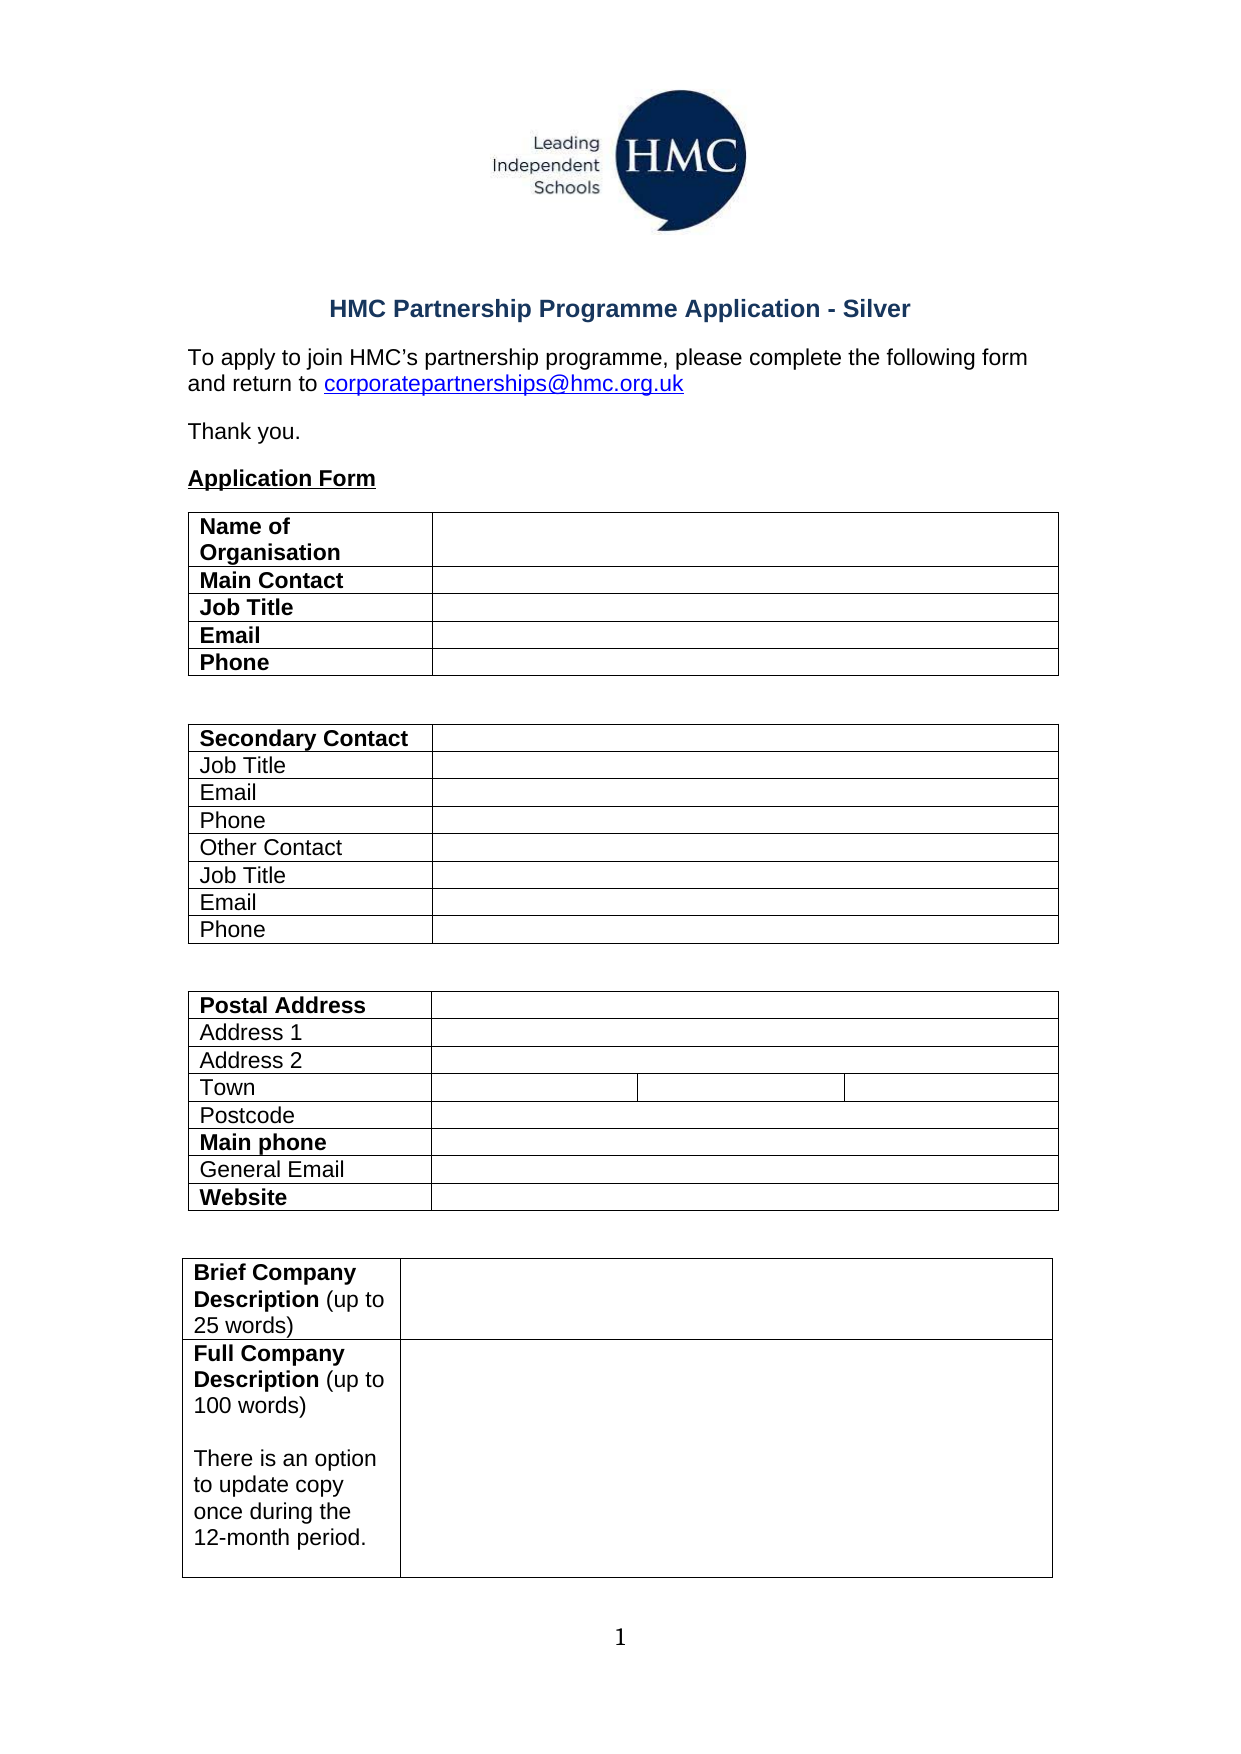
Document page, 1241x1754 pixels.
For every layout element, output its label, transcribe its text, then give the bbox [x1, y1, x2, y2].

table_cell [433, 807, 1058, 833]
table_header Postal Address [189, 992, 431, 1018]
table_cell [432, 1102, 1058, 1128]
text To apply to join HMC’s partnership programme, please complete the following form and return to corporatepartnerships@hmc.org.uk [187, 344, 1053, 397]
table_header Brief Company Description (up to 25 words) [183, 1259, 400, 1338]
table_cell Main phone [189, 1129, 431, 1155]
table_cell Job Title [189, 752, 432, 778]
table_cell [845, 1074, 1058, 1101]
table_cell [432, 1156, 1058, 1183]
table_cell [433, 834, 1058, 861]
table_cell [433, 567, 1058, 593]
table_header [401, 1259, 1052, 1338]
table_cell [432, 1184, 1058, 1210]
table_cell Main Contact [189, 567, 432, 593]
table_header [433, 513, 1058, 566]
table_cell [433, 752, 1058, 778]
table_cell [433, 622, 1058, 648]
table_cell Phone [189, 916, 432, 943]
text Application Form [187, 465, 1053, 491]
picture [474, 73, 766, 248]
table_cell [432, 1129, 1058, 1155]
table_cell Other Contact [189, 834, 432, 861]
table_cell Phone [189, 807, 432, 833]
table_header [433, 725, 1058, 751]
table_cell [638, 1074, 844, 1101]
table_cell [432, 1019, 1058, 1046]
table_cell Email [189, 889, 432, 915]
table_cell [433, 889, 1058, 915]
table_cell [432, 1074, 637, 1101]
table_cell Postcode [189, 1102, 431, 1128]
table_cell Email [189, 622, 432, 648]
table_cell Job Title [189, 862, 432, 888]
table_cell [401, 1340, 1052, 1577]
table_cell Address 2 [189, 1047, 431, 1073]
table_cell [433, 649, 1058, 675]
table_cell [433, 779, 1058, 806]
table_cell Email [189, 779, 432, 806]
table_cell Phone [189, 649, 432, 675]
table_cell General Email [189, 1156, 431, 1183]
table_cell Address 1 [189, 1019, 431, 1046]
table_cell Website [189, 1184, 431, 1210]
table_header Secondary Contact [189, 725, 432, 751]
table_cell [432, 1047, 1058, 1073]
table_header [432, 992, 1058, 1018]
table_cell Full Company Description (up to 100 words) There is an option to update copy once during the 12-month period. [183, 1340, 400, 1577]
text Thank you. [187, 418, 1053, 444]
table_cell Job Title [189, 594, 432, 621]
table_cell [433, 594, 1058, 621]
table_header Name of Organisation [189, 513, 432, 566]
table_cell Town [189, 1074, 431, 1101]
text HMC Partnership Programme Application - Silver [187, 294, 1053, 323]
table_cell [433, 862, 1058, 888]
table_cell [433, 916, 1058, 943]
